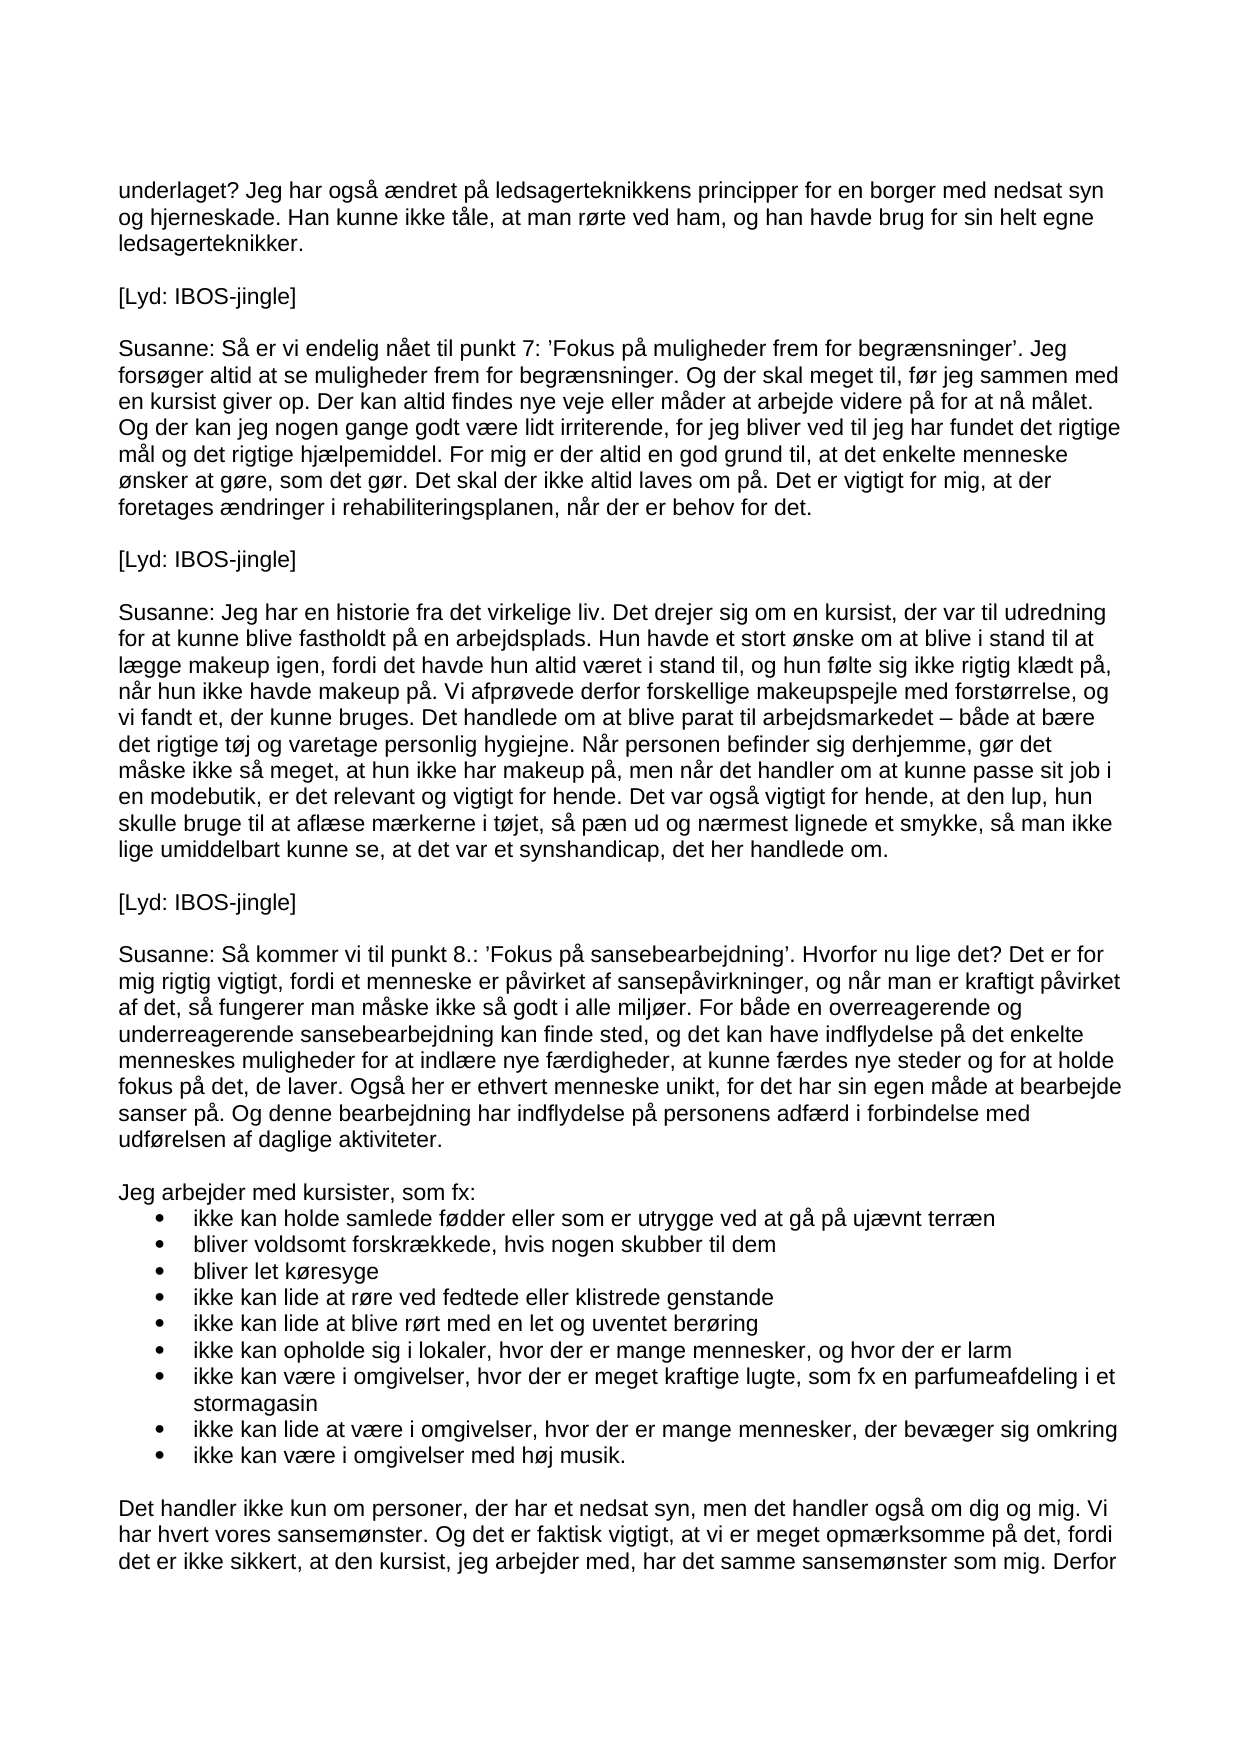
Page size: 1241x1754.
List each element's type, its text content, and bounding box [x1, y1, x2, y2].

text Jeg arbejder med kursister, som fx: [118, 1179, 1122, 1205]
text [118, 177, 1122, 256]
list ikke kan opholde sig i lokaler, hvor der er mange mennesker, og hvor der er larm [156, 1337, 1122, 1363]
text [Lyd: IBOS-jingle] [118, 283, 1122, 309]
list ikke kan være i omgivelser, hvor der er meget kraftige lugte, som fx en parfumeafdeling i et stormagasin [156, 1363, 1122, 1416]
list ikke kan lide at blive rørt med en let og uventet berøring [156, 1310, 1122, 1337]
text [Lyd: IBOS-jingle] [118, 889, 1122, 915]
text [118, 1495, 1122, 1574]
text Susanne: Så er vi endelig nået til punkt 7: ’Fokus på muligheder frem for begrænsninger’. Jeg forsøger altid at se muligheder frem for begrænsninger. Og der skal meget til, før jeg sammen med en kursist giver op. Der kan altid findes nye veje eller måder at arbejde videre på for at nå målet. Og der kan jeg nogen gange godt være lidt irriterende, for jeg bliver ved til jeg har fundet det rigtige mål og det rigtige hjælpemiddel. For mig er der altid en god grund til, at det enkelte menneske ønsker at gøre, som det gør. Det skal der ikke altid laves om på. Det er vigtigt for mig, at der foretages ændringer i rehabiliteringsplanen, når der er behov for det. [118, 335, 1122, 520]
text Susanne: Så kommer vi til punkt 8.: ’Fokus på sansebearbejdning’. Hvorfor nu lige det? Det er for mig rigtig vigtigt, fordi et menneske er påvirket af sansepåvirkninger, og når man er kraftigt påvirket af det, så fungerer man måske ikke så godt i alle miljøer. For både en overreagerende og underreagerende sansebearbejdning kan finde sted, og det kan have indflydelse på det enkelte menneskes muligheder for at indlære nye færdigheder, at kunne færdes nye steder og for at holde fokus på det, de laver. Også her er ethvert menneske unikt, for det har sin egen måde at bearbejde sanser på. Og denne bearbejdning har indflydelse på personens adfærd i forbindelse med udførelsen af daglige aktiviteter. [118, 941, 1122, 1152]
list ikke kan lide at være i omgivelser, hvor der er mange mennesker, der bevæger sig omkring [156, 1416, 1122, 1442]
list bliver let køresyge [156, 1258, 1122, 1284]
list ikke kan holde samlede fødder eller som er utrygge ved at gå på ujævnt terræn [156, 1205, 1122, 1231]
list ikke kan være i omgivelser med høj musik. [156, 1442, 1122, 1468]
text Susanne: Jeg har en historie fra det virkelige liv. Det drejer sig om en kursist, der var til udredning for at kunne blive fastholdt på en arbejdsplads. Hun havde et stort ønske om at blive i stand til at lægge makeup igen, fordi det havde hun altid været i stand til, og hun følte sig ikke rigtig klædt på, når hun ikke havde makeup på. Vi afprøvede derfor forskellige makeupspejle med forstørrelse, og vi fandt et, der kunne bruges. Det handlede om at blive parat til arbejdsmarkedet – både at bære det rigtige tøj og varetage personlig hygiejne. Når personen befinder sig derhjemme, gør det måske ikke så meget, at hun ikke har makeup på, men når det handler om at kunne passe sit job i en modebutik, er det relevant og vigtigt for hende. Det var også vigtigt for hende, at den lup, hun skulle bruge til at aflæse mærkerne i tøjet, så pæn ud og nærmest lignede et smykke, så man ikke lige umiddelbart kunne se, at det var et synshandicap, det her handlede om. [118, 599, 1122, 862]
list ikke kan lide at røre ved fedtede eller klistrede genstande [156, 1284, 1122, 1310]
text [Lyd: IBOS-jingle] [118, 546, 1122, 572]
list bliver voldsomt forskrækkede, hvis nogen skubber til dem [156, 1231, 1122, 1258]
